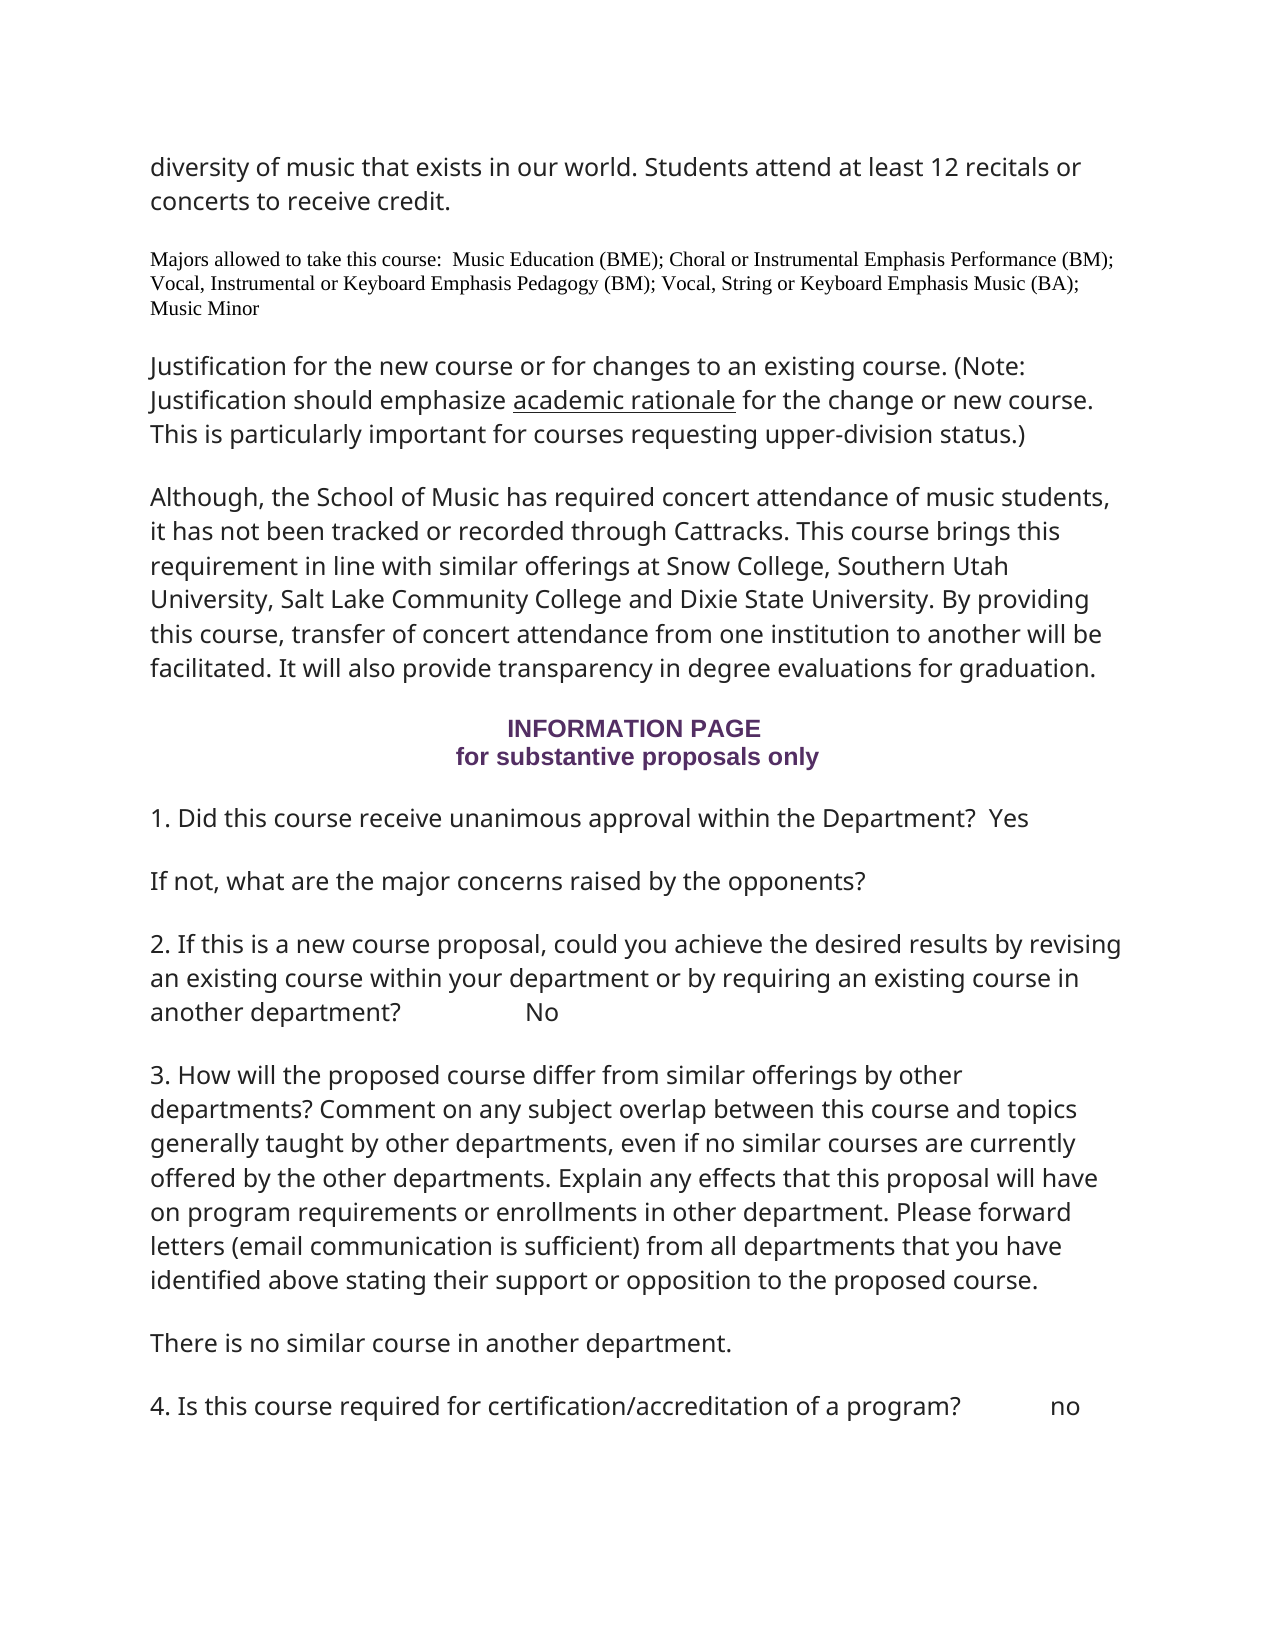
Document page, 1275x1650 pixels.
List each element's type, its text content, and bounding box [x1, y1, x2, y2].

text 1. Did this course receive unanimous approval within the Department? Yes [150, 800, 1125, 834]
text Justification for the new course or for changes to an existing course. (Note: Justification should emphasize academic rationale for the change or new course. This is particularly important for courses requesting upper-division status.) [150, 349, 1125, 451]
text INFORMATION PAGE for substantive proposals only [150, 713, 1125, 771]
text Majors allowed to take this course: Music Education (BME); Choral or Instrumental Emphasis Performance (BM); Vocal, Instrumental or Keyboard Emphasis Pedagogy (BM); Vocal, String or Keyboard Emphasis Music (BA); Music Minor [150, 247, 1125, 319]
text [150, 150, 1125, 218]
text Although, the School of Music has required concert attendance of music students, it has not been tracked or recorded through Cattracks. This course brings this requirement in line with similar offerings at Snow College, Southern Utah University, Salt Lake Community College and Dixie State University. By providing this course, transfer of concert attendance from one institution to another will be facilitated. It will also provide transparency in degree evaluations for graduation. [150, 480, 1125, 684]
text 4. Is this course required for certification/accreditation of a program? no [150, 1389, 1125, 1423]
text There is no similar course in another department. [150, 1326, 1125, 1360]
text If not, what are the major concerns raised by the opponents? [150, 863, 1125, 897]
text 2. If this is a new course proposal, could you achieve the desired results by revising an existing course within your department or by requiring an existing course in another department? No [150, 927, 1125, 1029]
text 3. How will the proposed course differ from similar offerings by other departments? Comment on any subject overlap between this course and topics generally taught by other departments, even if no similar courses are currently offered by the other departments. Explain any effects that this proposal will have on program requirements or enrollments in other department. Please forward letters (email communication is sufficient) from all departments that you have identified above stating their support or opposition to the proposed course. [150, 1058, 1125, 1296]
